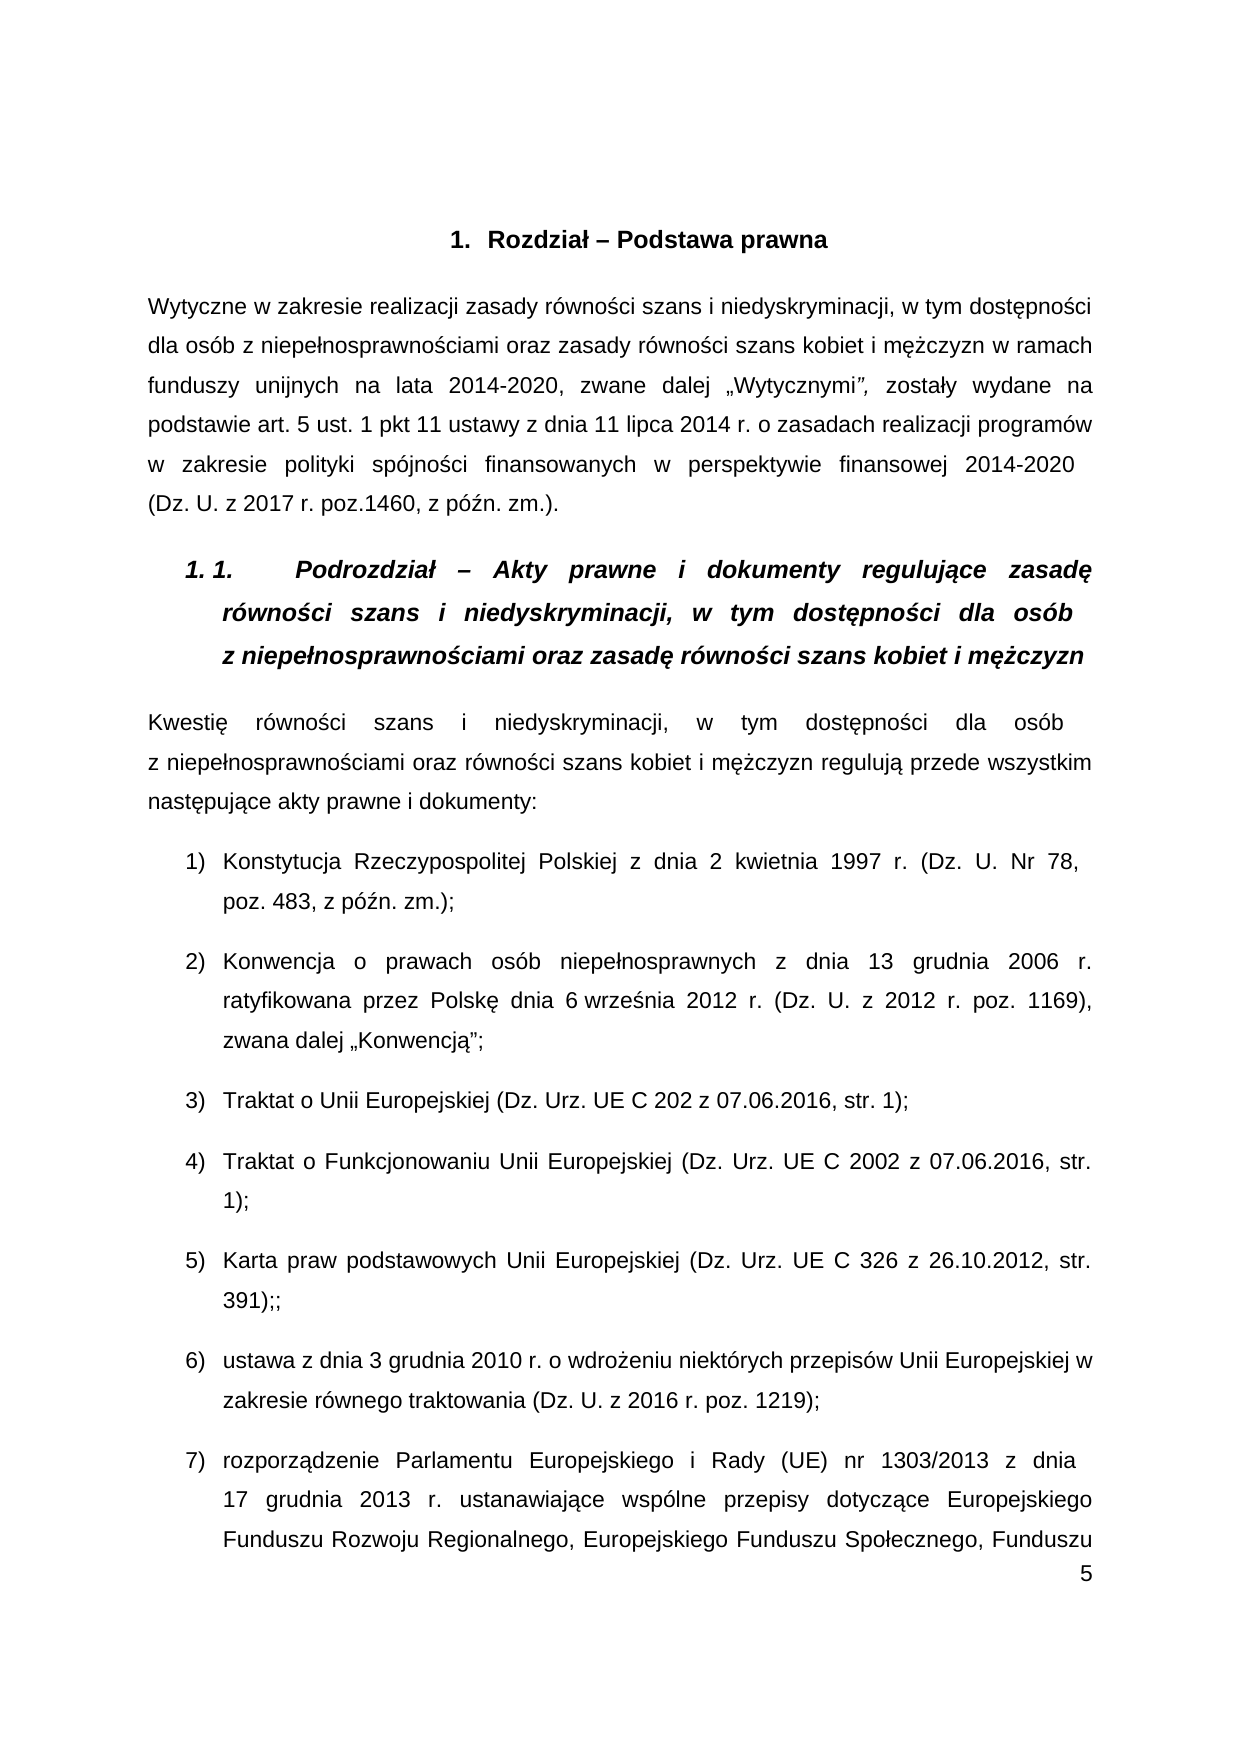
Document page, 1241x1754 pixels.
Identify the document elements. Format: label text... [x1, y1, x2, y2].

list Traktat o Unii Europejskiej (Dz. Urz. UE C 202 z 07.06.2016, str. 1); [185, 1087, 1093, 1114]
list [185, 1447, 1093, 1552]
list ustawa z dnia 3 grudnia 2010 r. o wdrożeniu niektórych przepisów Unii Europejskiej w zakresie równego traktowania (Dz. U. z 2016 r. poz. 1219); [185, 1347, 1093, 1413]
list Konstytucja Rzeczypospolitej Polskiej z dnia 2 kwietnia 1997 r. (Dz. U. Nr 78, poz. 483, z późn. zm.); [185, 848, 1093, 914]
list Karta praw podstawowych Unii Europejskiej (Dz. Urz. UE C 326 z 26.10.2012, str. 391);; [185, 1247, 1093, 1313]
subtitle Rozdział – Podstawa prawna [185, 224, 1093, 253]
list Konwencja o prawach osób niepełnosprawnych z dnia 13 grudnia 2006 r. ratyfikowana przez Polskę dnia 6 września 2012 r. (Dz. U. z 2012 r. poz. 1169), zwana dalej „Konwencją”; [185, 948, 1093, 1053]
subtitle Podrozdział – Akty prawne i dokumenty regulujące zasadę równości szans i niedyskryminacji, w tym dostępności dla osób z niepełnosprawnościami oraz zasadę równości szans kobiet i mężczyzn [185, 554, 1093, 669]
text Kwestię równości szans i niedyskryminacji, w tym dostępności dla osób z niepełnosprawnościami oraz równości szans kobiet i mężczyzn regulują przede wszystkim następujące akty prawne i dokumenty: [148, 709, 1093, 814]
list Traktat o Funkcjonowaniu Unii Europejskiej (Dz. Urz. UE C 2002 z 07.06.2016, str. 1); [185, 1148, 1093, 1213]
text Wytyczne w zakresie realizacji zasady równości szans i niedyskryminacji, w tym dostępności dla osób z niepełnosprawnościami oraz zasady równości szans kobiet i mężczyzn w ramach funduszy unijnych na lata 2014-2020, zwane dalej „Wytycznymi”, zostały wydane na podstawie art. 5 ust. 1 pkt 11 ustawy z dnia 11 lipca 2014 r. o zasadach realizacji programów w zakresie polityki spójności finansowanych w perspektywie finansowej 2014-2020 (Dz. U. z 2017 r. poz.1460, z późn. zm.). [148, 293, 1093, 516]
